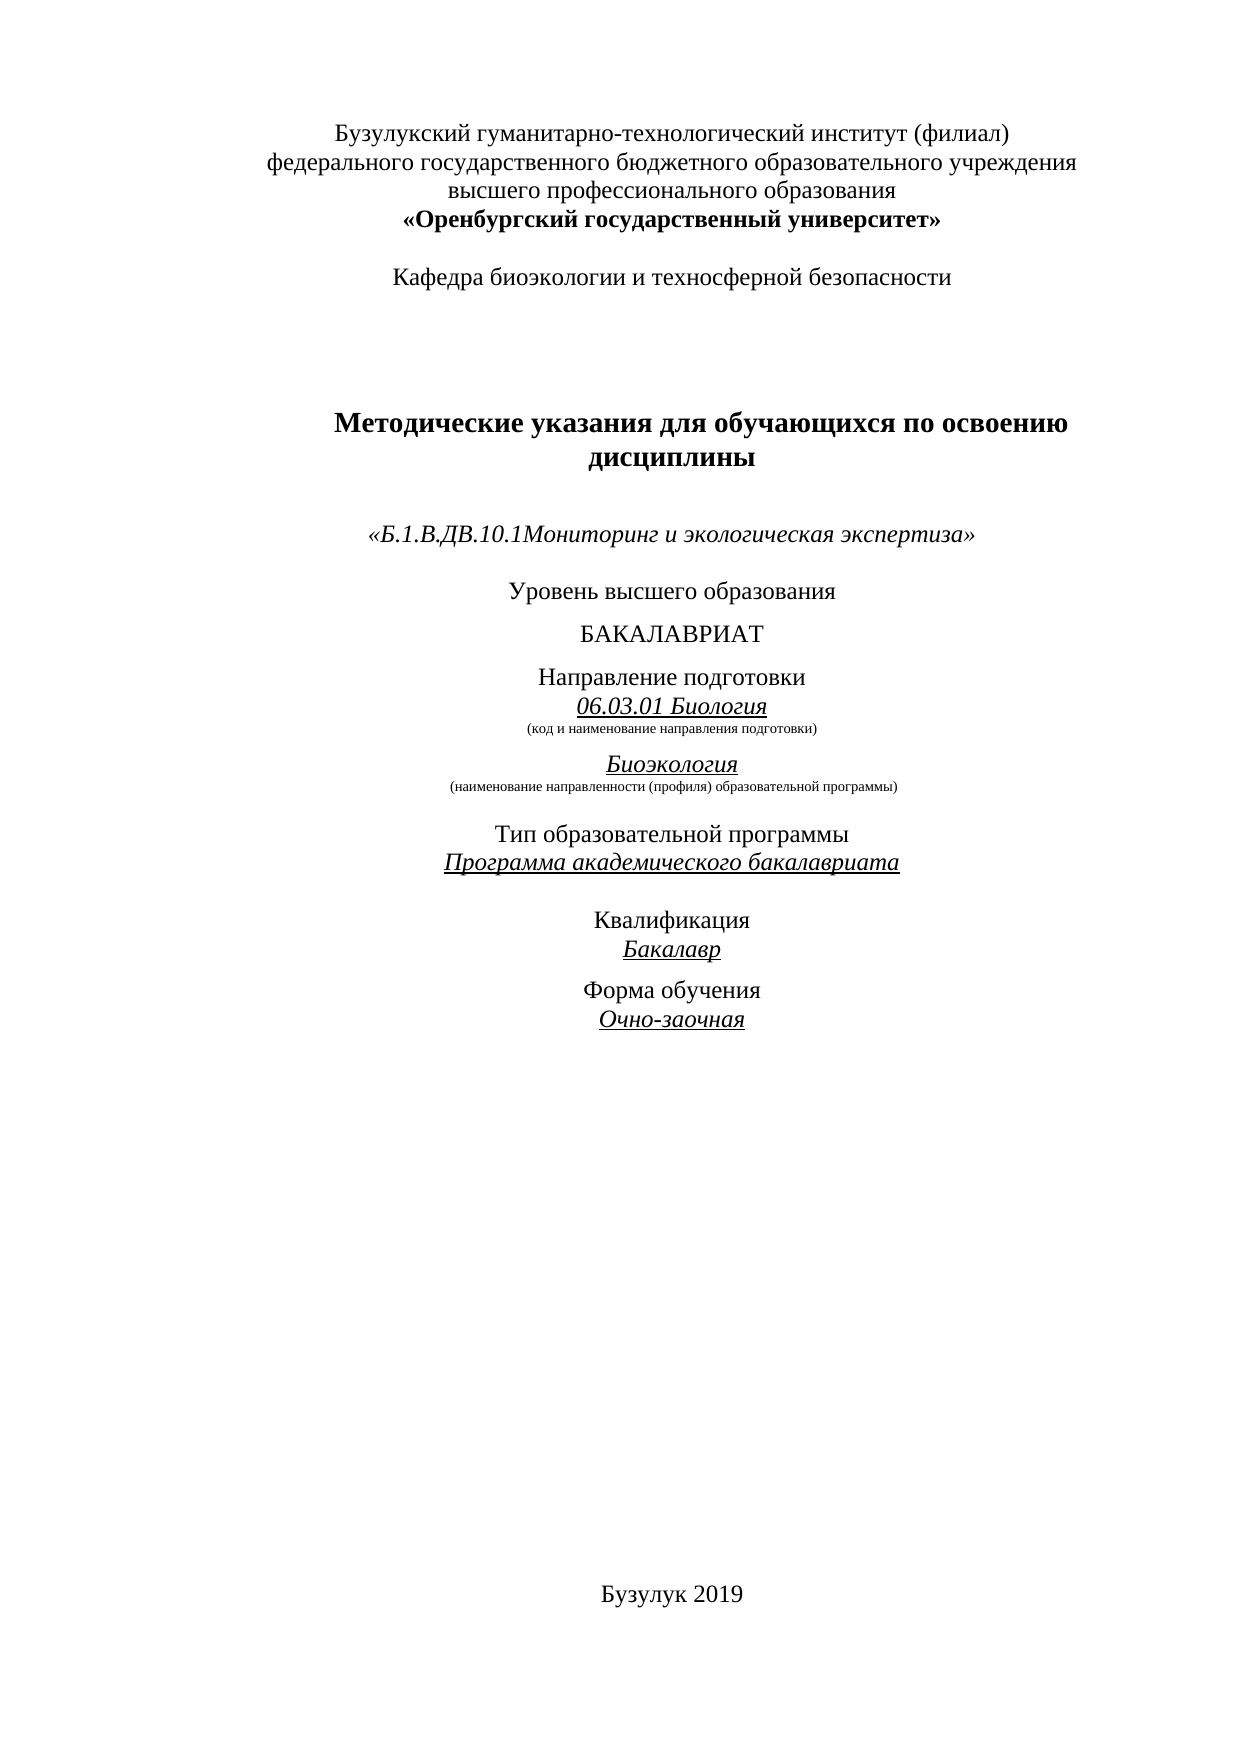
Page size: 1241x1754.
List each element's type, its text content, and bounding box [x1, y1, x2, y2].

text Тип образовательной программы [192, 819, 1152, 847]
text Очно-заочная [192, 1004, 1152, 1032]
text Направление подготовки [192, 662, 1152, 691]
text БАКАЛАВРИАТ [192, 619, 1152, 648]
text Квалификация [192, 905, 1152, 934]
text Методические указания для обучающихся по освоению дисциплины [192, 406, 1152, 473]
text высшего профессионального образования [192, 176, 1152, 204]
text Кафедра биоэкологии и техносферной безопасности [192, 262, 1152, 291]
text Уровень высшего образования [192, 576, 1152, 605]
text (наименование направленности (профиля) образовательной программы) [192, 777, 1152, 806]
text Бузулукский гуманитарно-технологический институт (филиал) [192, 118, 1152, 147]
text Биоэкология [192, 749, 1152, 777]
text Бакалавр [192, 934, 1152, 962]
text (код и наименование направления подготовки) [192, 720, 1152, 749]
text «Оренбургский государственный университет» [192, 204, 1152, 233]
text Форма обучения [192, 975, 1152, 1004]
text федерального государственного бюджетного образовательного учреждения [192, 147, 1152, 176]
text Программа академического бакалавриата [192, 847, 1152, 876]
text Бузулук 2019 [192, 1579, 1152, 1607]
text «Б.1.В.ДВ.10.1Мониторинг и экологическая экспертиза» [192, 519, 1152, 547]
text 06.03.01 Биология [192, 691, 1152, 720]
